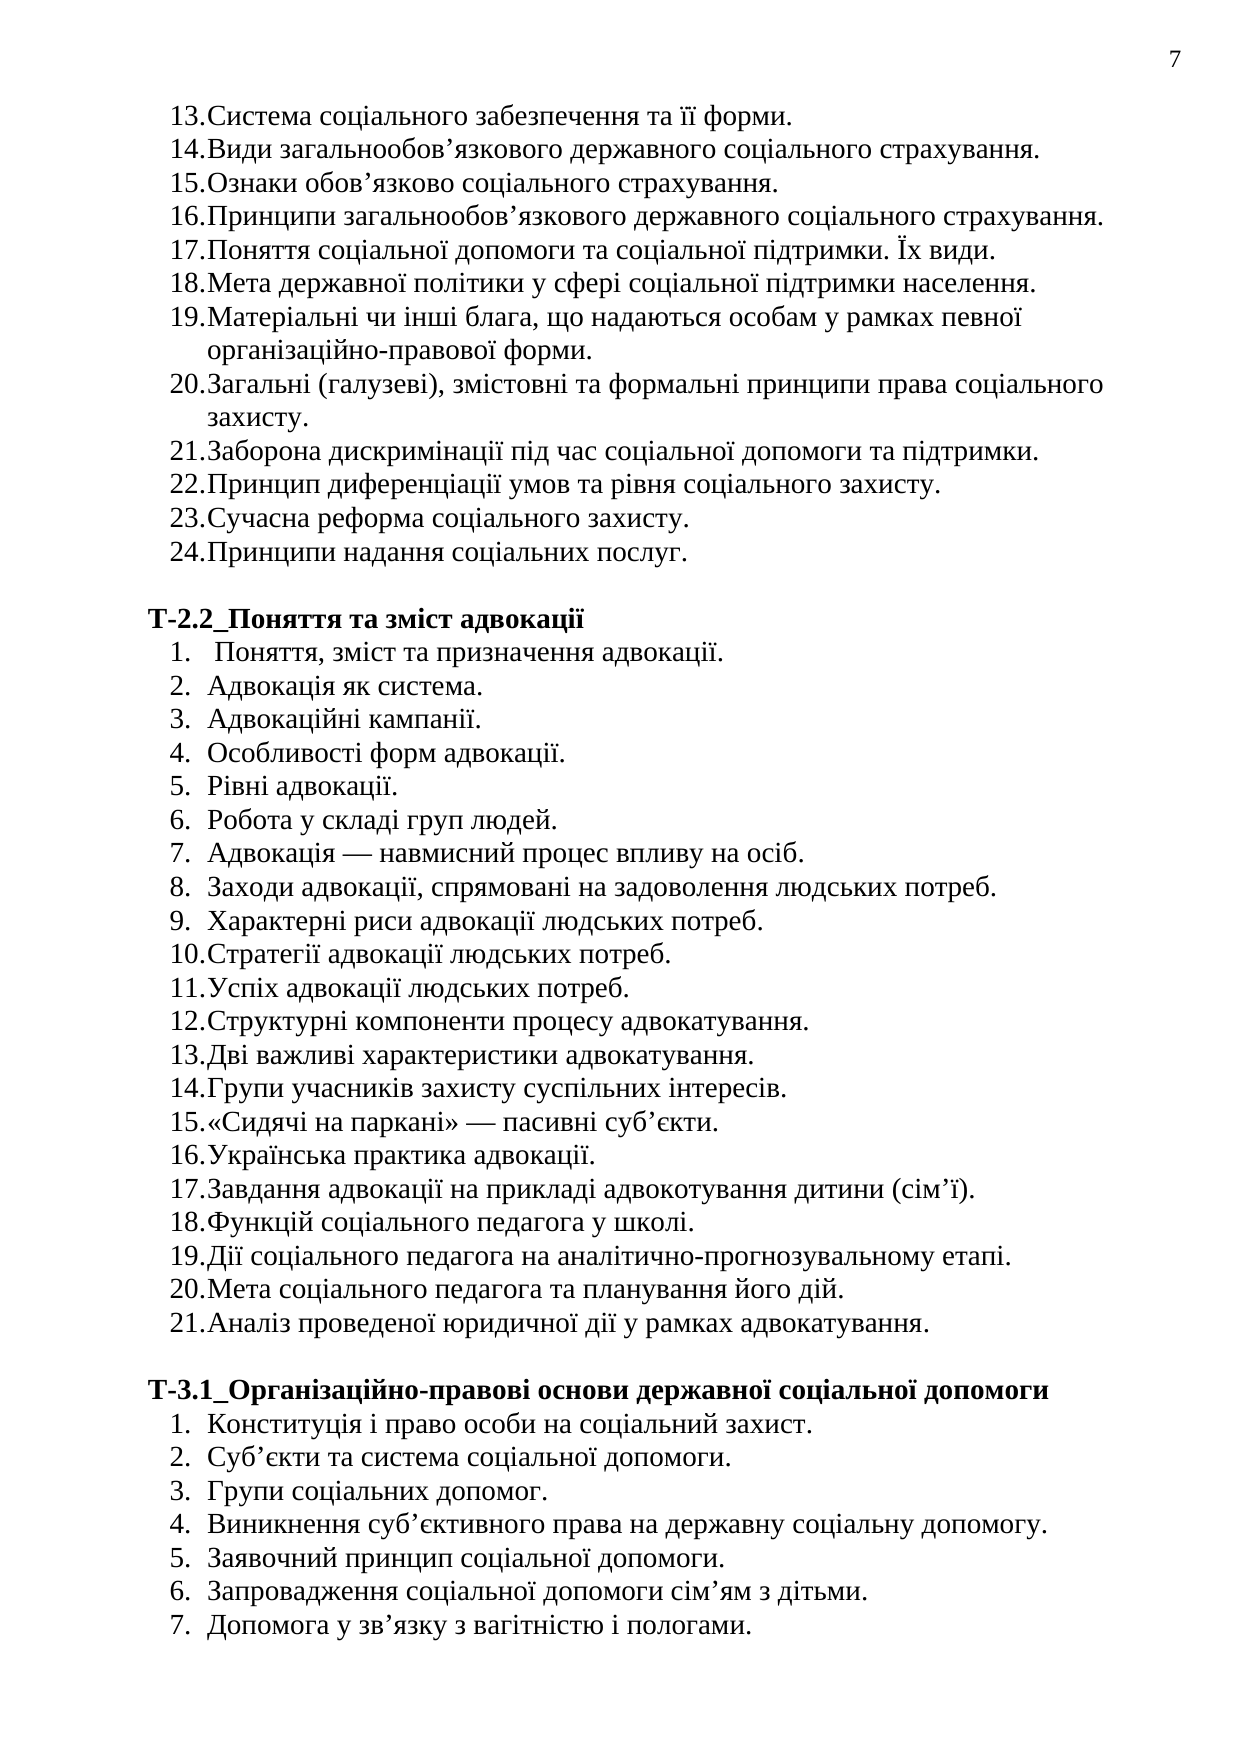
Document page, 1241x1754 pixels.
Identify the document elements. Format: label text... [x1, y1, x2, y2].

list Ознаки обов’язково соціального страхування. [169, 165, 1181, 198]
list Адвокація як система. [169, 668, 1181, 701]
list Особливості форм адвокації. [169, 735, 1181, 768]
list Матеріальні чи інші блага, що надаються особам у рамках певної організаційно-правової форми. [169, 299, 1181, 366]
list Принципи надання соціальних послуг. [169, 534, 1181, 567]
list Робота у складі груп людей. [169, 802, 1181, 836]
list Сучасна реформа соціального захисту. [169, 500, 1181, 534]
list Заборона дискримінації під час соціальної допомоги та підтримки. [169, 433, 1181, 467]
list Характерні риси адвокації людських потреб. [169, 903, 1181, 936]
list Завдання адвокації на прикладі адвокотування дитини (сім’ї). [169, 1171, 1181, 1204]
list Види загальнообов’язкового державного соціального страхування. [169, 131, 1181, 165]
list Адвокаційні кампанії. [169, 701, 1181, 735]
list Структурні компоненти процесу адвокатування. [169, 1003, 1181, 1037]
list Запровадження соціальної допомоги сім’ям з дітьми. [169, 1573, 1181, 1607]
list Заявочний принцип соціальної допомоги. [169, 1540, 1181, 1573]
list Виникнення суб’єктивного права на державну соціальну допомогу. [169, 1506, 1181, 1540]
list Успіх адвокації людських потреб. [169, 970, 1181, 1003]
list Дві важливі характеристики адвокатування. [169, 1037, 1181, 1070]
list Мета соціального педагога та планування його дій. [169, 1272, 1181, 1305]
list Аналіз проведеної юридичної дії у рамках адвокатування. [169, 1305, 1181, 1339]
list Конституція і право особи на соціальний захист. [169, 1406, 1181, 1439]
list Функцій соціального педагога у школі. [169, 1204, 1181, 1238]
list Стратегії адвокації людських потреб. [169, 936, 1181, 970]
list Загальні (галузеві), змістовні та формальні принципи права соціального захисту. [169, 366, 1181, 433]
list Суб’єкти та система соціальної допомоги. [169, 1439, 1181, 1473]
list Система соціального забезпечення та її форми. [169, 98, 1181, 131]
list «Сидячі на паркані» — пасивні суб’єкти. [169, 1104, 1181, 1137]
text т-2.2_Поняття та зміст адвокації [148, 601, 1181, 634]
list Допомога у зв’язку з вагітністю і пологами. [169, 1607, 1181, 1641]
list Рівні адвокації. [169, 768, 1181, 802]
list Поняття соціальної допомоги та соціальної підтримки. Їх види. [169, 232, 1181, 265]
list Принцип диференціації умов та рівня соціального захисту. [169, 467, 1181, 500]
list Мета державної політики у сфері соціальної підтримки населення. [169, 265, 1181, 299]
list Українська практика адвокації. [169, 1137, 1181, 1171]
text т-3.1_Організаційно-правові основи державної соціальної допомоги [148, 1372, 1181, 1406]
list Дії соціального педагога на аналітично-прогнозувальному етапі. [169, 1238, 1181, 1272]
list Групи учасників захисту суспільних інтересів. [169, 1070, 1181, 1104]
list Поняття, зміст та призначення адвокації. [169, 634, 1181, 668]
list Принципи загальнообов’язкового державного соціального страхування. [169, 198, 1181, 232]
list Заходи адвокації, спрямовані на задоволення людських потреб. [169, 869, 1181, 903]
list Адвокація — навмисний процес впливу на осіб. [169, 836, 1181, 869]
list Групи соціальних допомог. [169, 1473, 1181, 1506]
